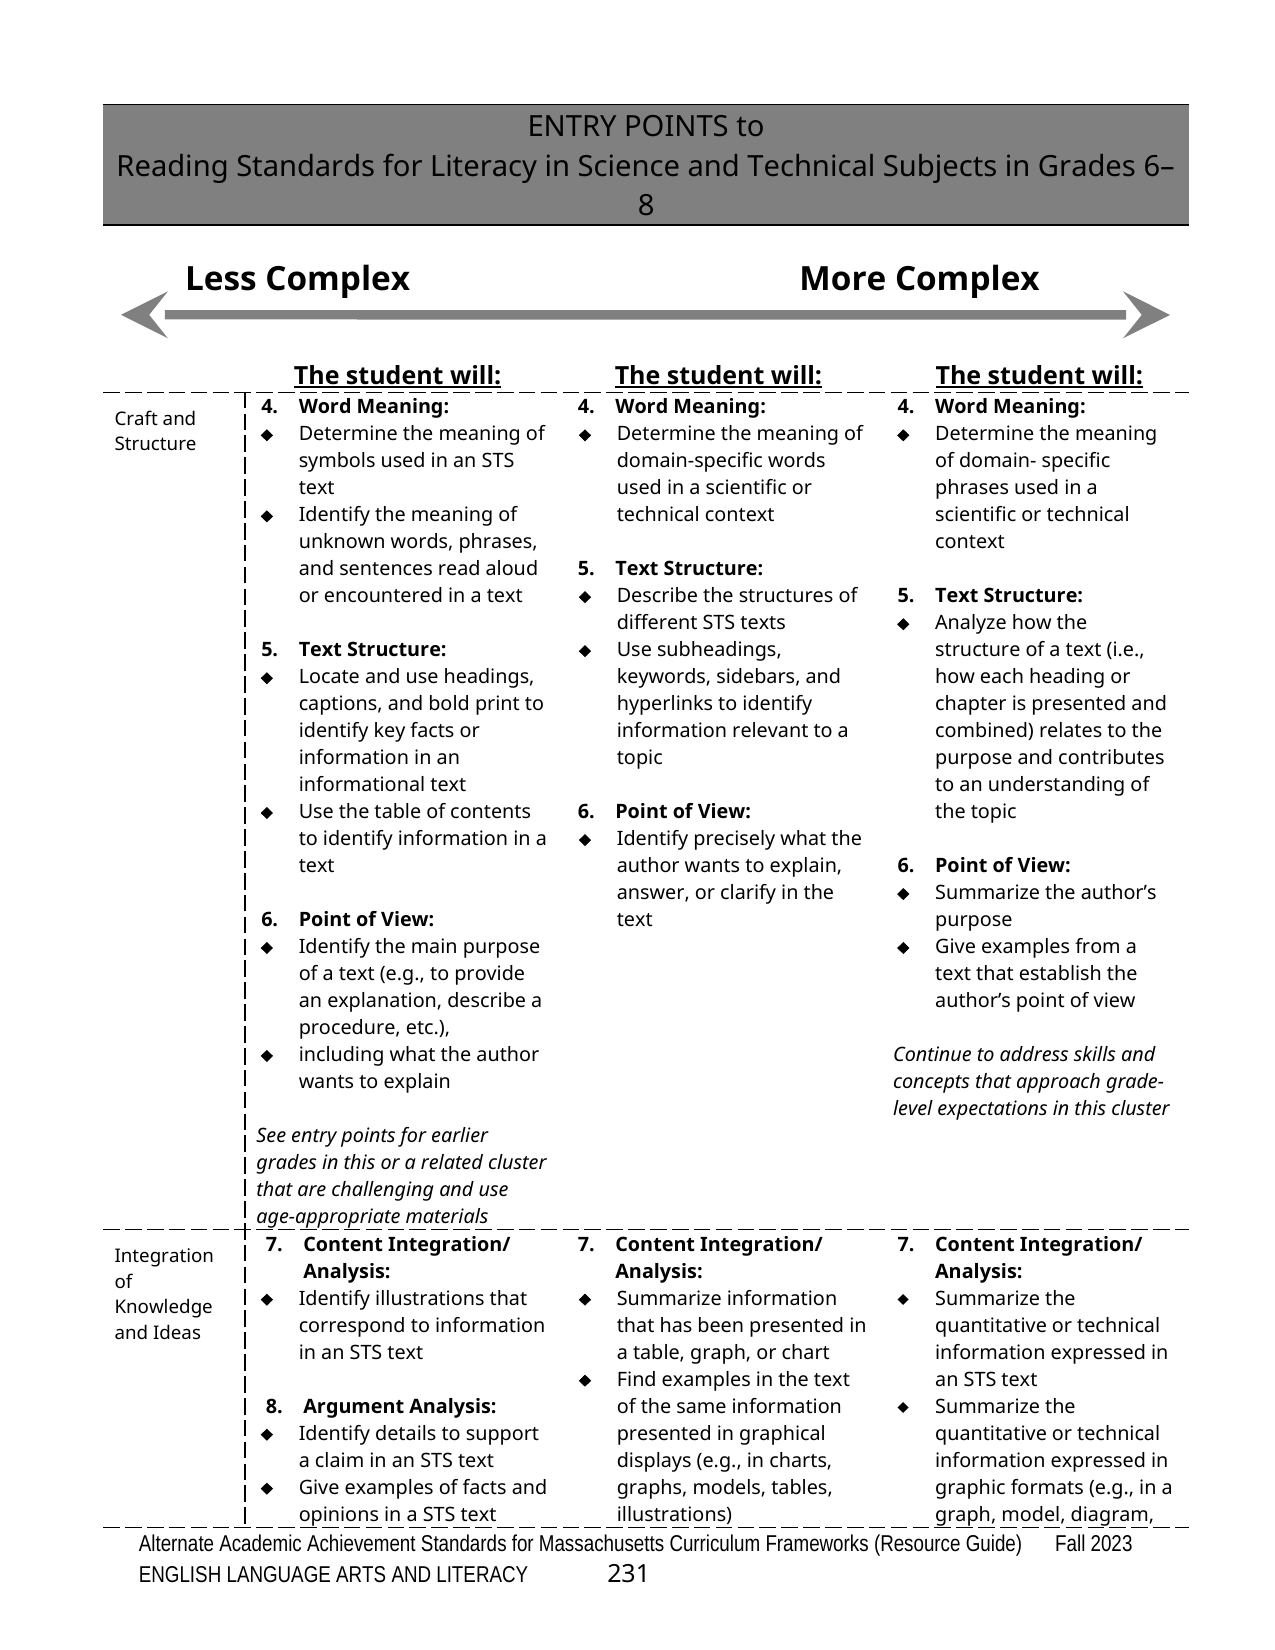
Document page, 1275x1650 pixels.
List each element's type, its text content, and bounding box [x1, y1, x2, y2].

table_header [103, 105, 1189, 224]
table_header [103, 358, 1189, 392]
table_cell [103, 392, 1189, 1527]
text Less Complex More Complex [157, 255, 1132, 300]
